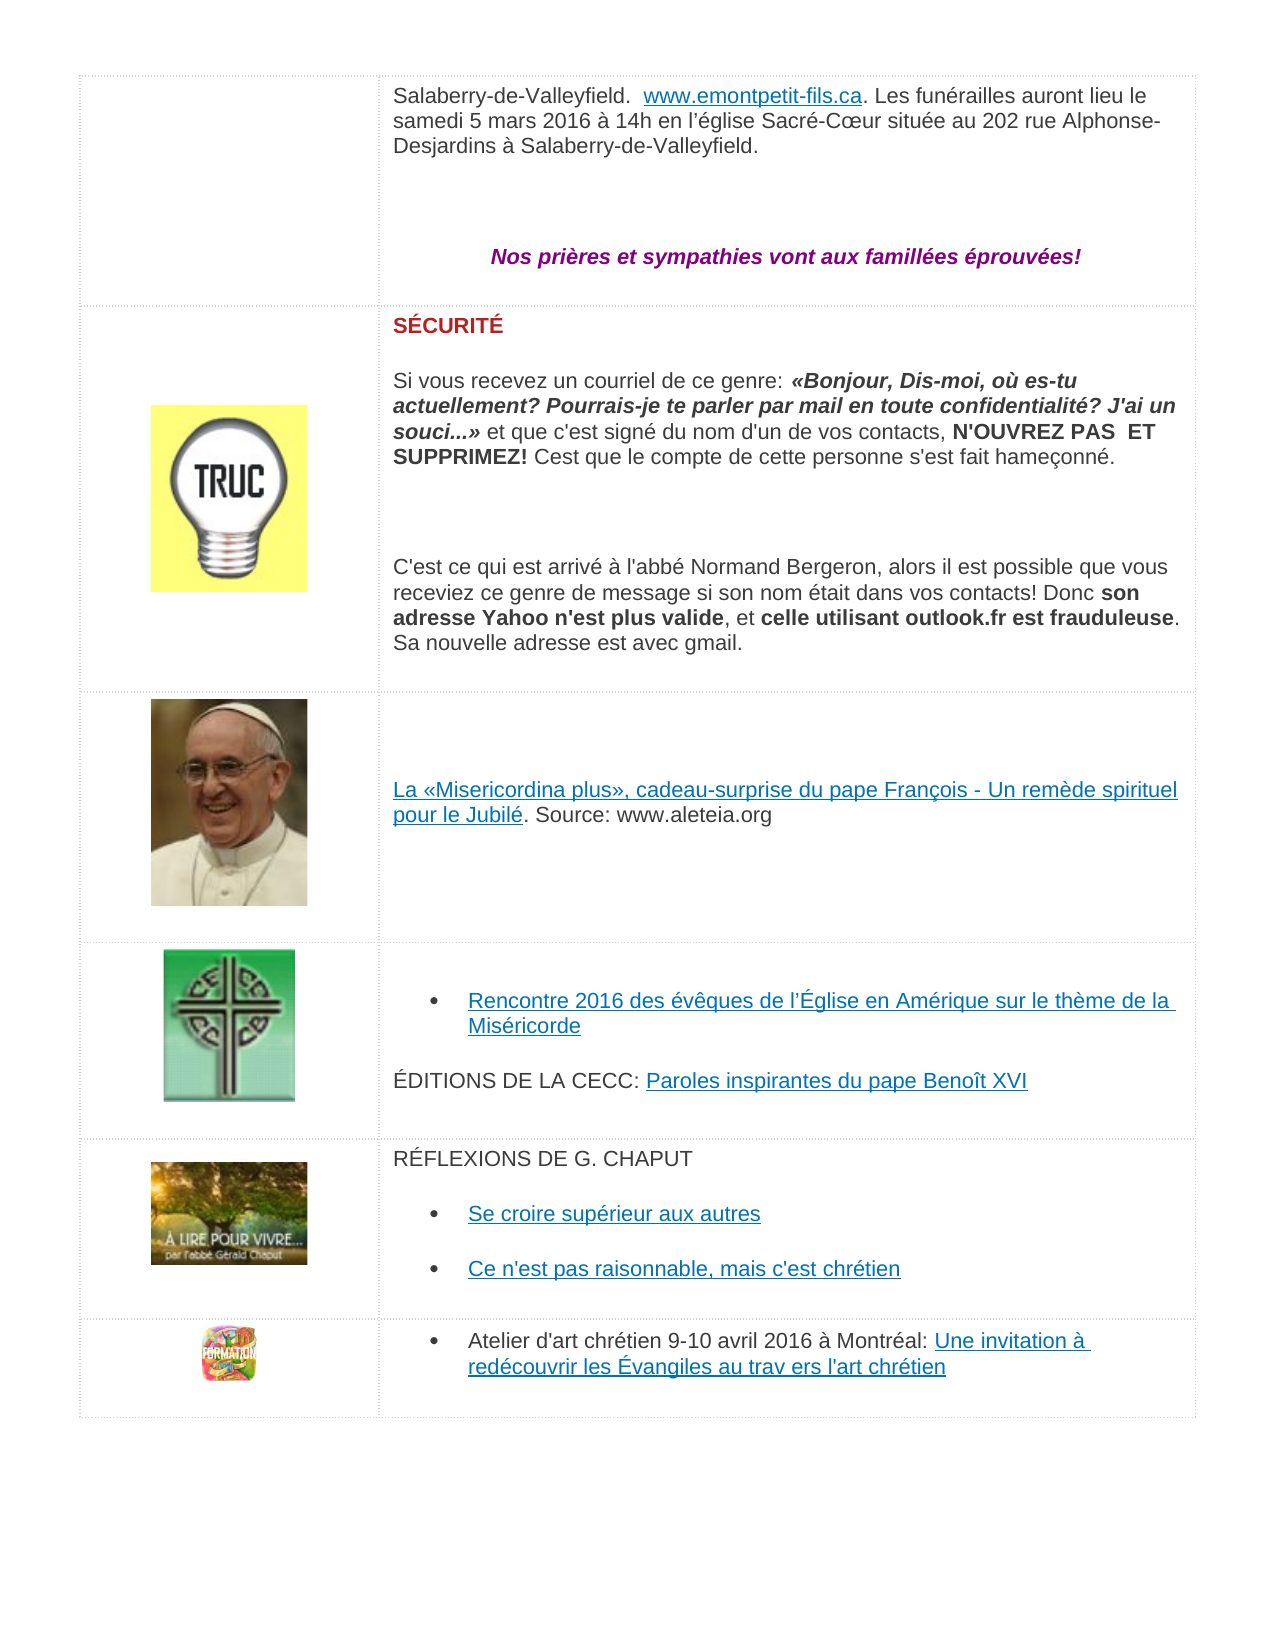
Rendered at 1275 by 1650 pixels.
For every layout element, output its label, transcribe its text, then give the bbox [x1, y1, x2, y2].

picture [151, 405, 308, 592]
picture [163, 949, 295, 1102]
picture [151, 699, 308, 906]
table_cell [80, 691, 379, 942]
table_cell [80, 305, 379, 691]
table_cell [80, 75, 379, 305]
table_cell Atelier d'art chrétien 9-10 avril 2016 à Montréal: Une invitation à redécouvrir les Évangiles au trav ers l'art chrétien [379, 1318, 1195, 1417]
picture [201, 1325, 257, 1381]
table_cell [379, 75, 1195, 305]
table_cell La «Misericordina plus», cadeau-surprise du pape François - Un remède spirituel pour le Jubilé. Source: www.aleteia.org [379, 691, 1195, 942]
table_cell [80, 1318, 379, 1417]
table_cell [80, 942, 379, 1138]
table_cell SÉCURITÉ Si vous recevez un courriel de ce genre: «Bonjour, Dis-moi, où es-tu actuellement? Pourrais-je te parler par mail en toute confidentialité? J'ai un souci...» et que c'est signé du nom d'un de vos contacts, N'OUVREZ PAS ET SUPPRIMEZ! Cest que le compte de cette personne s'est fait hameçonné. C'est ce qui est arrivé à l'abbé Normand Bergeron, alors il est possible que vous receviez ce genre de message si son nom était dans vos contacts! Donc son adresse Yahoo n'est plus valide, et celle utilisant outlook.fr est frauduleuse. Sa nouvelle adresse est avec gmail. [379, 305, 1195, 691]
table_cell RÉFLEXIONS DE G. CHAPUT Se croire supérieur aux autres Ce n'est pas raisonnable, mais c'est chrétien [379, 1138, 1195, 1318]
table_cell Rencontre 2016 des évêques de l’Église en Amérique sur le thème de la Miséricorde ÉDITIONS DE LA CECC: Paroles inspirantes du pape Benoît XVI [379, 942, 1195, 1138]
picture [151, 1162, 308, 1265]
table_cell [80, 1138, 379, 1318]
